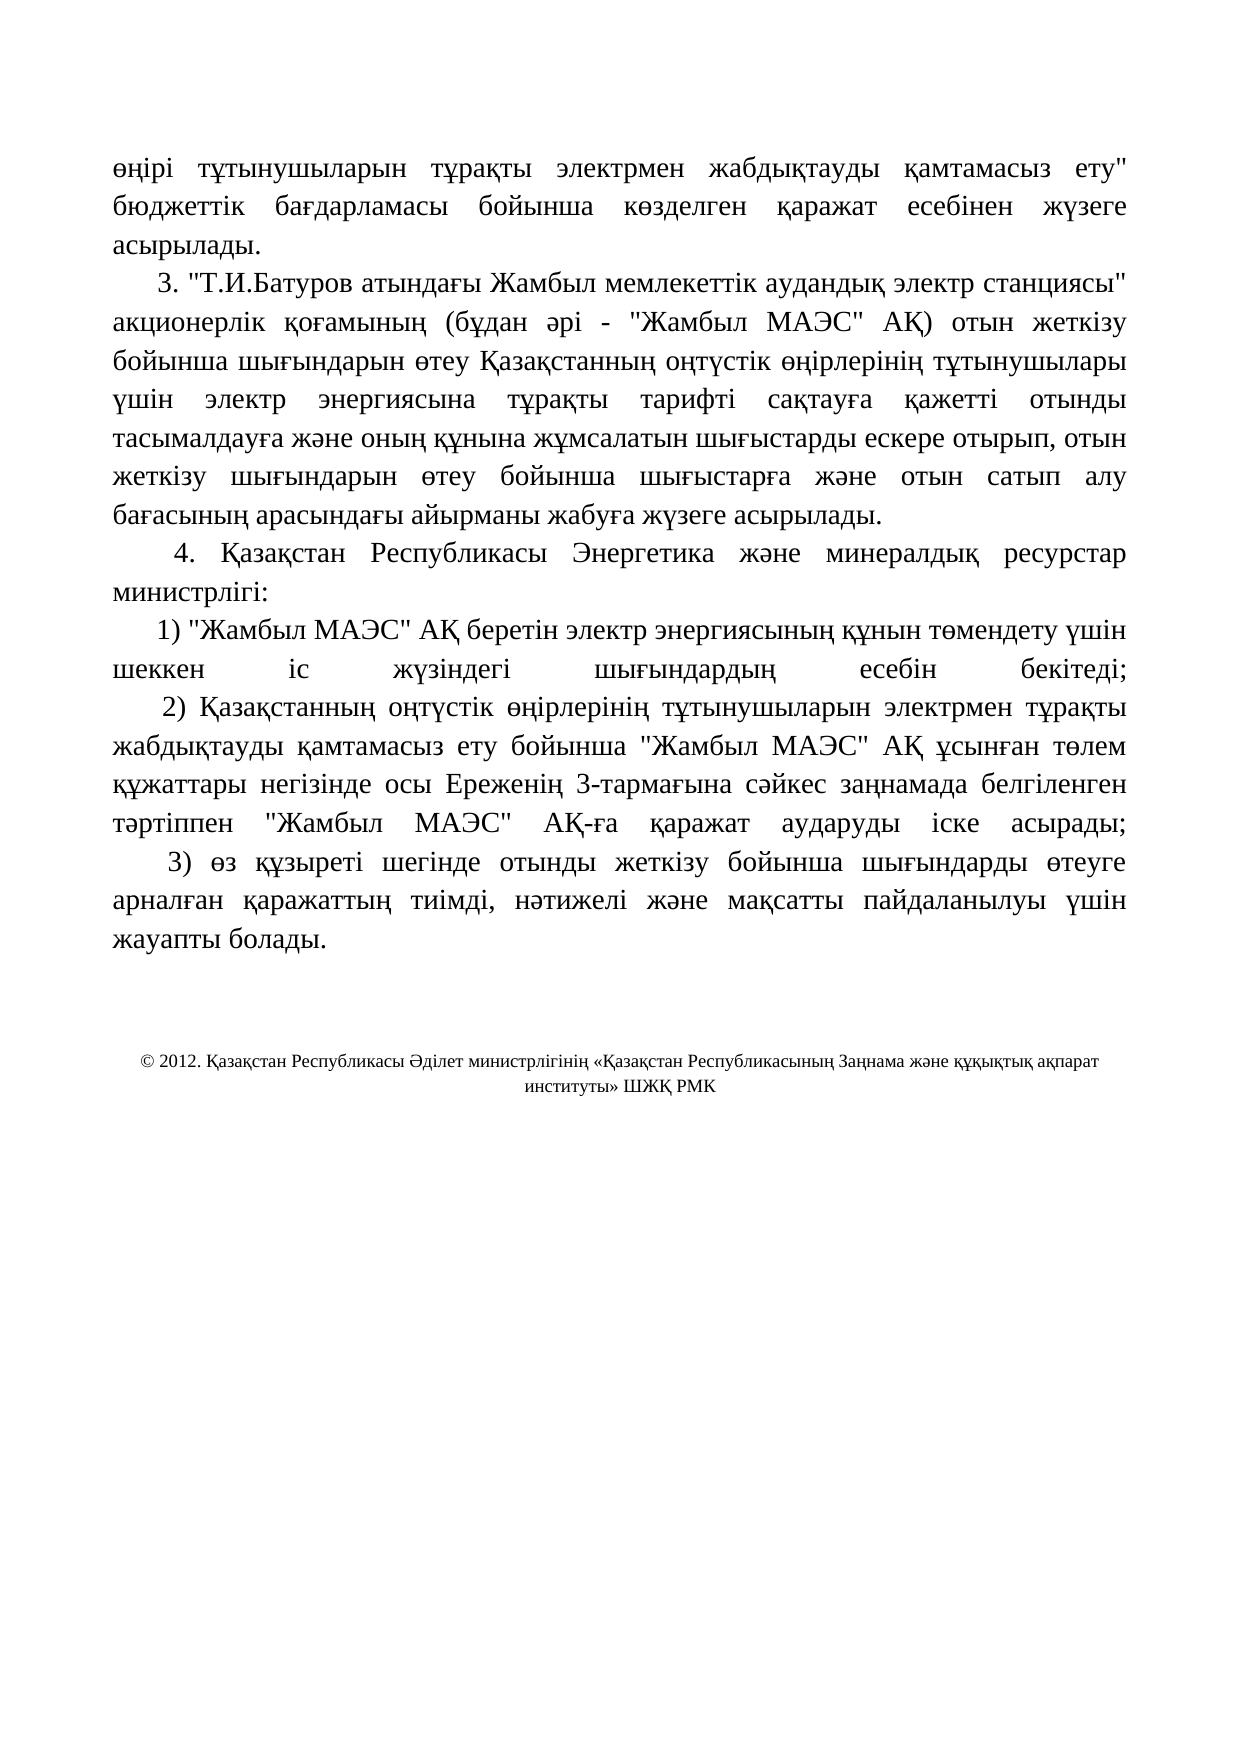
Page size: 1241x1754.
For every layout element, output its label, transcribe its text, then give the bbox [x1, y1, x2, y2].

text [112, 150, 1128, 261]
text 3. "Т.И.Батуров атындағы Жамбыл мемлекеттік аудандық электр станциясы" акционерлік қоғамының (бұдан әрі - "Жамбыл МАЭС" АҚ) отын жеткізу бойынша шығындарын өтеу Қазақстанның оңтүстік өңірлерінің тұтынушылары үшін электр энергиясына тұрақты тарифті сақтауға қажетті отынды тасымалдауға және оның құнына жұмсалатын шығыстарды ескере отырып, отын жеткізу шығындарын өтеу бойынша шығыстарға және отын сатып алу бағасының арасындағы айырманы жабуға жүзеге асырылады. [112, 266, 1128, 530]
text 4. Қазақстан Республикасы Энергетика және минералдық ресурстар министрлігі: 1) "Жамбыл МАЭС" АҚ беретін электр энергиясының құнын төмендету үшін шеккен іс жүзіндегі шығындардың есебін бекітеді; 2) Қазақстанның оңтүстік өңірлерінің тұтынушыларын электрмен тұрақты жабдықтауды қамтамасыз ету бойынша "Жамбыл МАЭС" АҚ ұсынған төлем құжаттары негізінде осы Ереженің 3-тармағына сәйкес заңнамада белгіленген тәртіппен "Жамбыл МАЭС" АҚ-ға қаражат аударуды іске асырады; 3) өз құзыреті шегінде отынды жеткізу бойынша шығындарды өтеуге арналған қаражаттың тиімді, нәтижелі және мақсатты пайдаланылуы үшін жауапты болады. [112, 535, 1128, 954]
text © 2012. Қазақстан Республикасы Әділет министрлігінің «Қазақстан Республикасының Заңнама және құқықтық ақпарат институты» ШЖҚ РМК [112, 1050, 1128, 1096]
